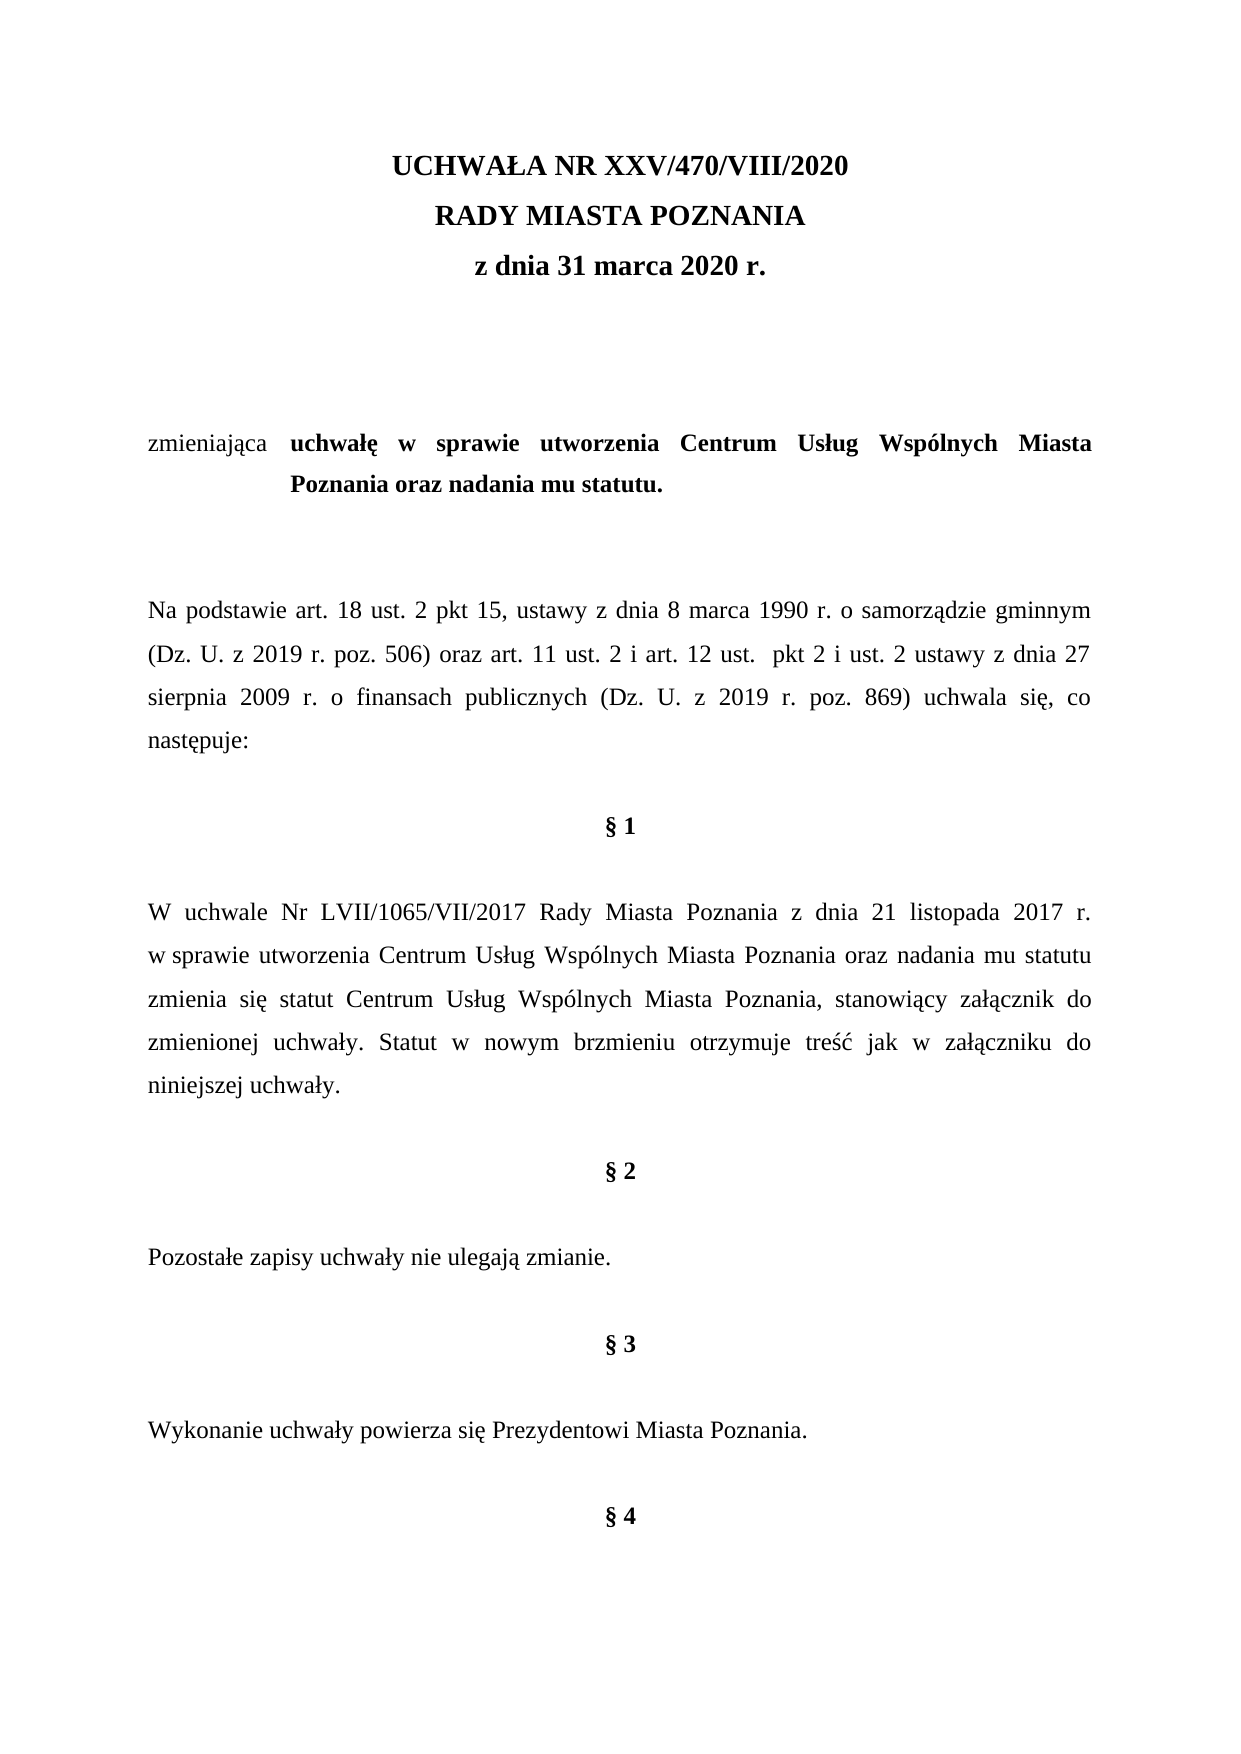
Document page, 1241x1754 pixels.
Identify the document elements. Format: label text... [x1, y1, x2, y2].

text Pozostałe zapisy uchwały nie ulegają zmianie. [148, 1242, 1093, 1271]
subtitle UCHWAŁA NR [148, 148, 1093, 181]
table_header uchwałę w sprawie utworzenia Centrum Usług Wspólnych Miasta Poznania oraz nadania mu statutu. [279, 428, 1104, 509]
text § 3 [148, 1329, 1093, 1357]
text W uchwale Nr LVII/1065/VII/2017 Rady Miasta Poznania z dnia 21 listopada 2017 r. w sprawie utworzenia Centrum Usług Wspólnych Miasta Poznania oraz nadania mu statutu zmienia się statut Centrum Usług Wspólnych Miasta Poznania, stanowiący załącznik do zmienionej uchwały. Statut w nowym brzmieniu otrzymuje treść jak w załączniku do niniejszej uchwały. [148, 897, 1093, 1099]
text z dnia 31 marca 2020 r. [148, 248, 1093, 282]
text § 1 [148, 811, 1093, 840]
text § 2 [148, 1156, 1093, 1185]
text Na podstawie art. 18 ust. 2 pkt 15, ustawy z dnia 8 marca 1990 r. o samorządzie gminnym (Dz. U. z 2019 r. poz. 506) oraz art. 11 ust. 2 i art. 12 ust. pkt 2 i ust. 2 ustawy z dnia 27 sierpnia 2009 r. o finansach publicznych (Dz. U. z 2019 r. poz. 869) uchwala się, co następuje: [148, 596, 1093, 754]
subtitle RADY MIASTA POZNANIA [148, 198, 1093, 231]
table_header zmieniająca [136, 428, 279, 509]
text Wykonanie uchwały powierza się Prezydentowi Miasta Poznania. [148, 1415, 1093, 1444]
text § 4 [148, 1501, 1093, 1530]
